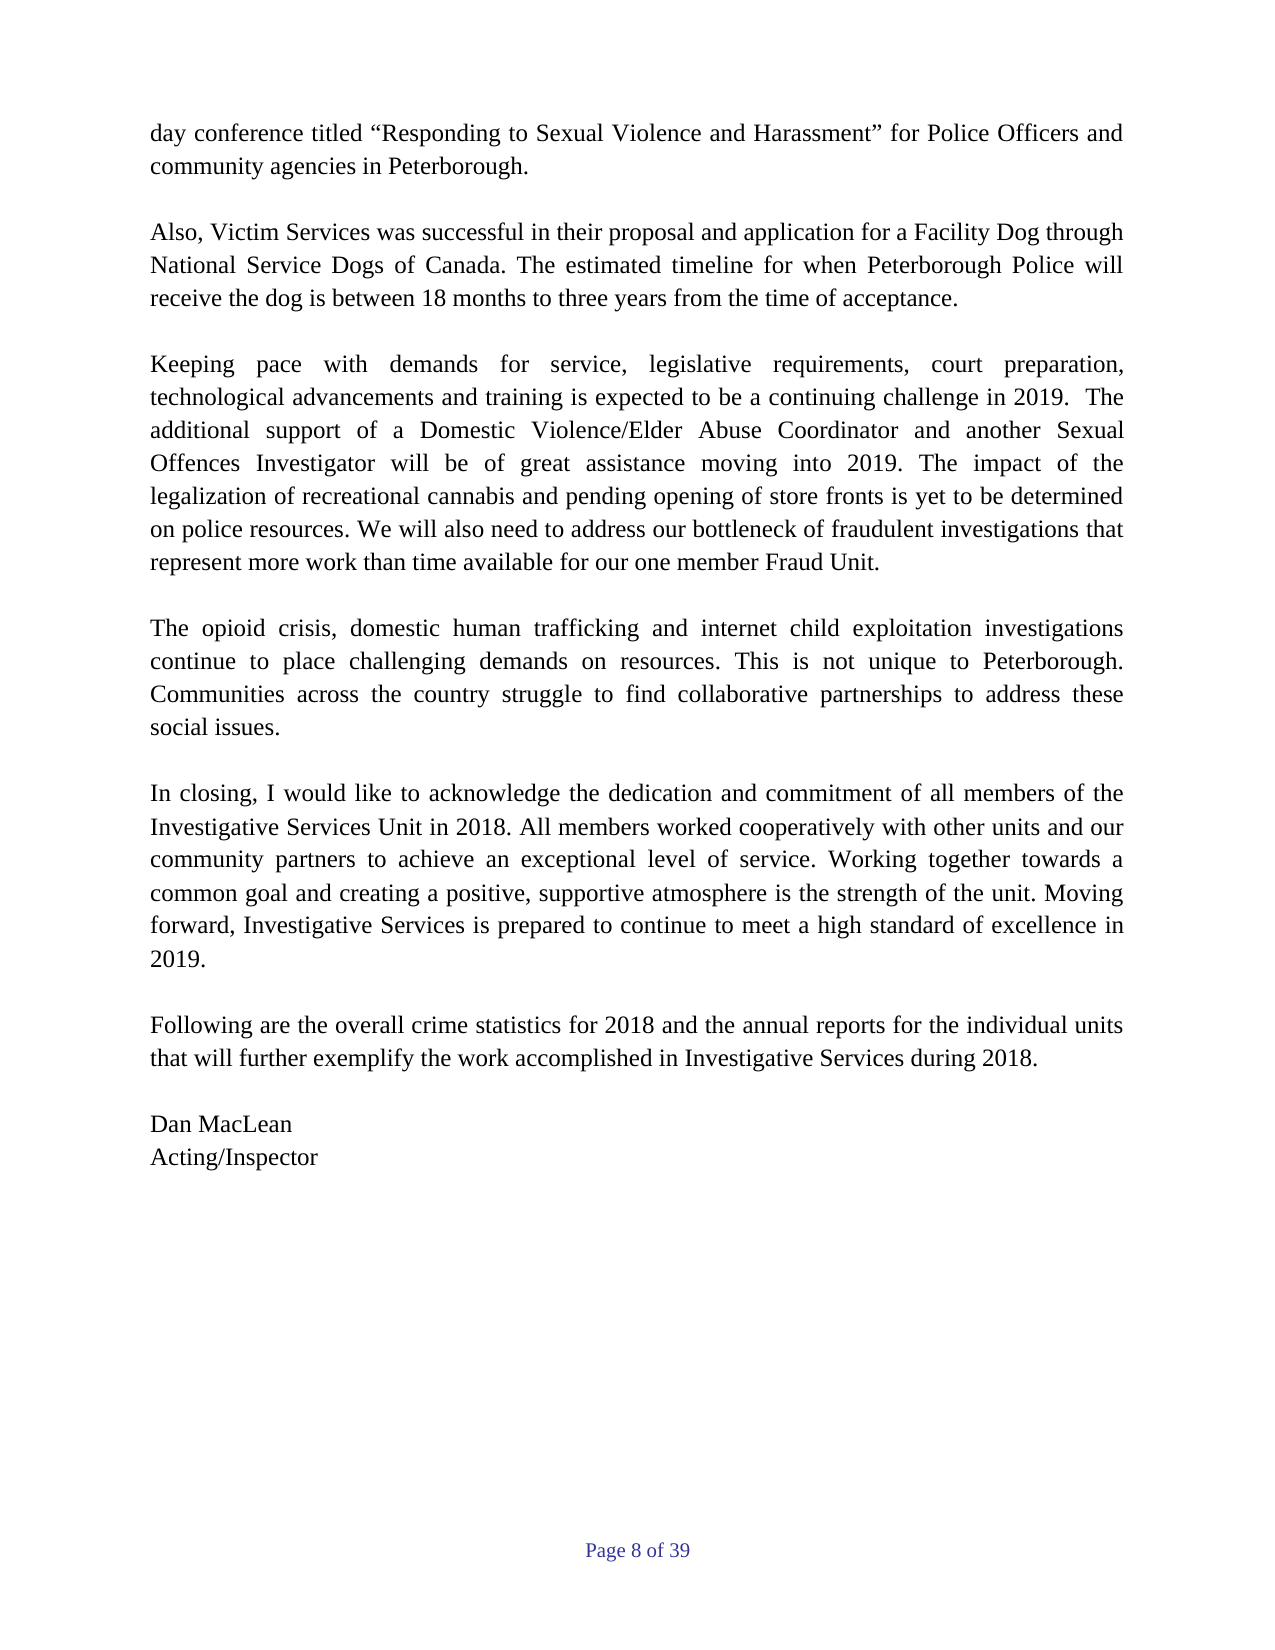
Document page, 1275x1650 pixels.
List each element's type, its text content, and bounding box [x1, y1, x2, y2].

text Following are the overall crime statistics for 2018 and the annual reports for the individual units that will further exemplify the work accomplished in Investigative Services during 2018. [150, 1010, 1125, 1071]
text Also, Victim Services was successful in their proposal and application for a Facility Dog through National Service Dogs of Canada. The estimated timeline for when Peterborough Police will receive the dog is between 18 months to three years from the time of acceptance. [150, 217, 1125, 312]
text Keeping pace with demands for service, legislative requirements, court preparation, technological advancements and training is expected to be a continuing challenge in 2019. The additional support of a Domestic Violence/Elder Abuse Coordinator and another Sexual Offences Investigator will be of great assistance moving into 2019. The impact of the legalization of recreational cannabis and pending opening of store fronts is yet to be determined on police resources. We will also need to address our bottleneck of fraudulent investigations that represent more work than time available for our one member Fraud Unit. [150, 349, 1125, 576]
text The opioid crisis, domestic human trafficking and internet child exploitation investigations continue to place challenging demands on resources. This is not unique to Peterborough. Communities across the country struggle to find collaborative partnerships to address these social issues. [150, 613, 1125, 741]
text Acting/Inspector [150, 1142, 1125, 1171]
text Dan MacLean [150, 1109, 1125, 1137]
text In closing, I would like to acknowledge the dedication and commitment of all members of the Investigative Services Unit in 2018. All members worked cooperatively with other units and our community partners to achieve an exceptional level of service. Working together towards a common goal and creating a positive, supportive atmosphere is the strength of the unit. Moving forward, Investigative Services is prepared to continue to meet a high standard of excellence in 2019. [150, 778, 1125, 972]
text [150, 118, 1125, 180]
